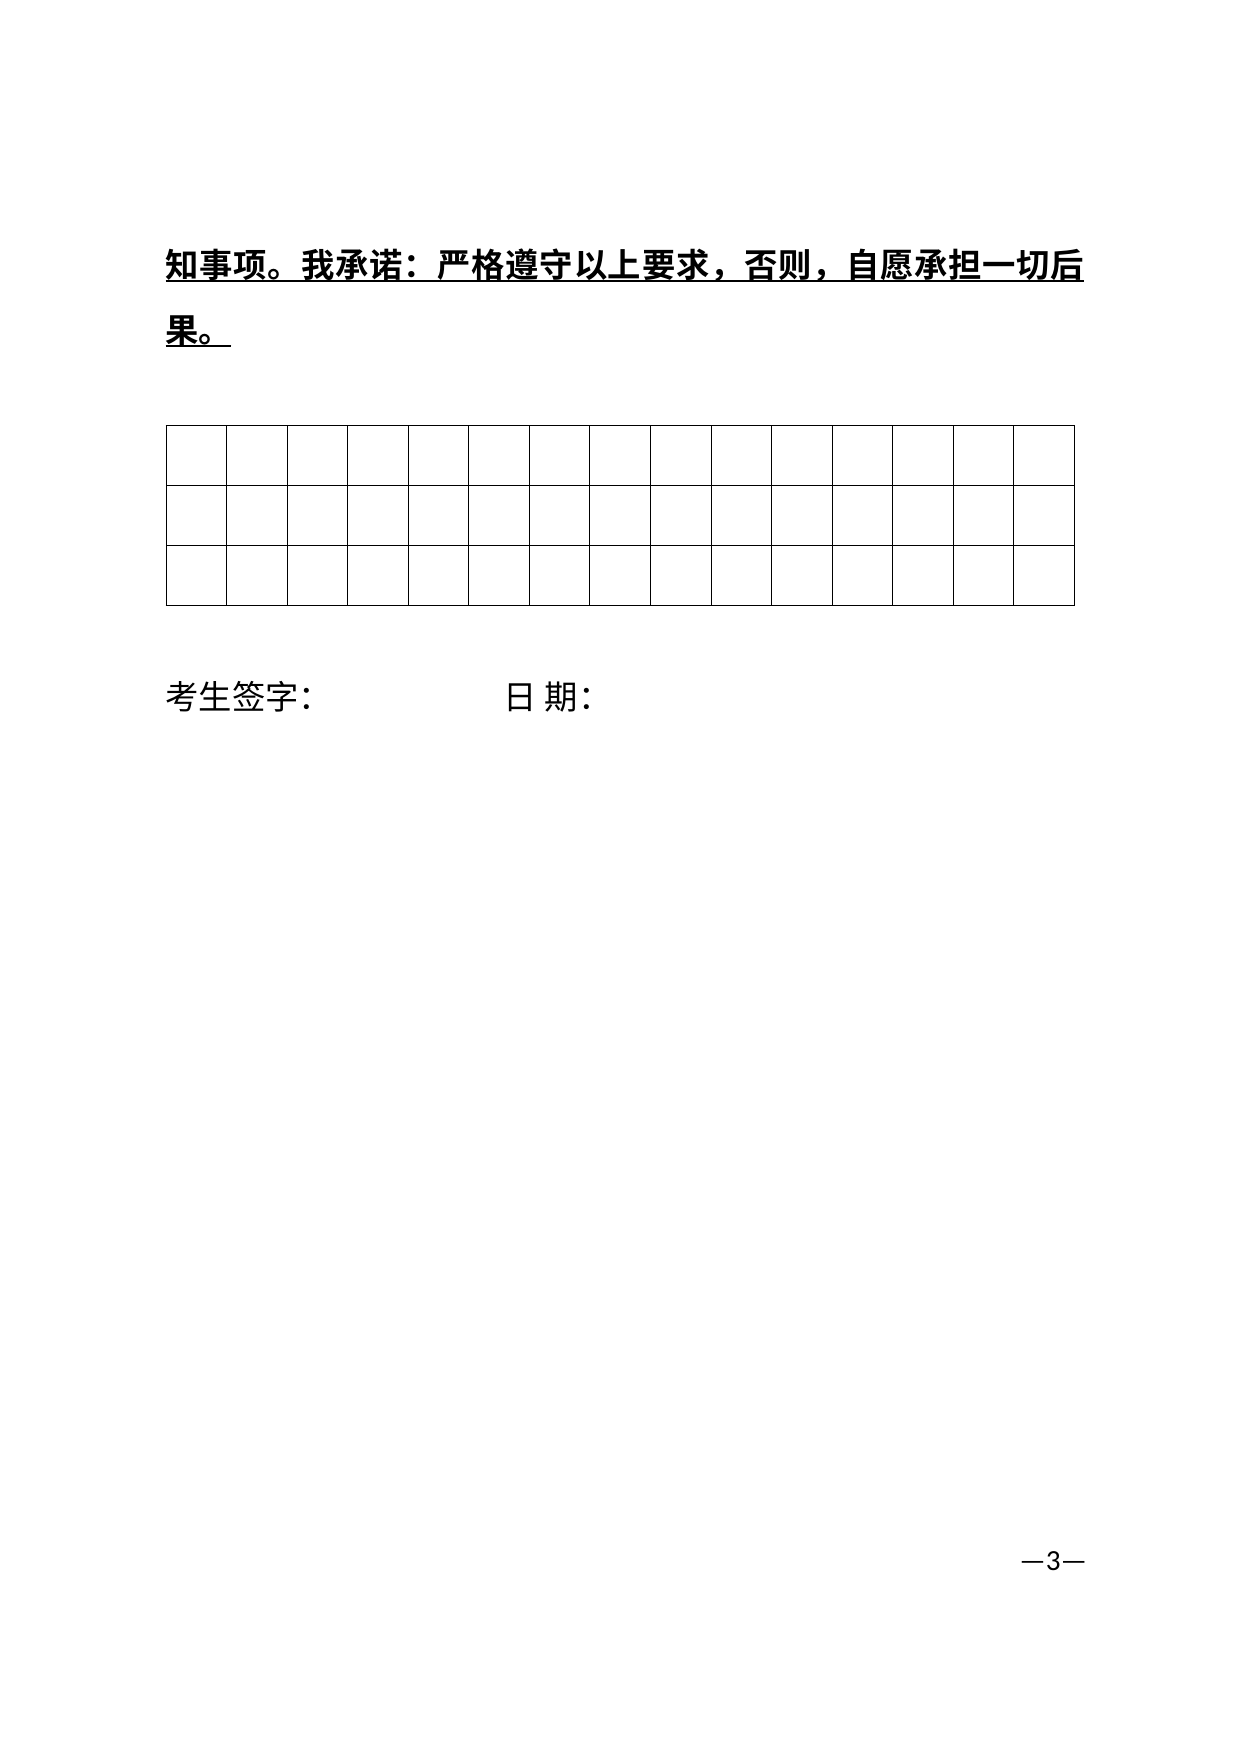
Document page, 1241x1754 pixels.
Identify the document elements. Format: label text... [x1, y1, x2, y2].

table_header [530, 426, 589, 485]
table_cell [530, 546, 589, 605]
table_cell [772, 486, 832, 545]
table_cell [893, 546, 953, 605]
table_cell [590, 546, 650, 605]
table_header [409, 426, 468, 485]
table_cell [651, 486, 711, 545]
table_cell [833, 546, 892, 605]
table_cell [227, 546, 287, 605]
table_cell [712, 546, 771, 605]
table_cell [712, 486, 771, 545]
table_cell [469, 546, 529, 605]
table_cell [409, 486, 468, 545]
table_header [772, 426, 832, 485]
table_cell [651, 546, 711, 605]
table_header [227, 426, 287, 485]
table_header [954, 426, 1013, 485]
table_header [167, 426, 226, 485]
table_header [348, 426, 408, 485]
table_cell [288, 486, 347, 545]
table_header [893, 426, 953, 485]
table_header [651, 426, 711, 485]
table_cell [772, 546, 832, 605]
table_cell [833, 486, 892, 545]
table_cell [893, 486, 953, 545]
table_header [469, 426, 529, 485]
table_header [590, 426, 650, 485]
table_cell [348, 486, 408, 545]
table_cell [167, 546, 226, 605]
table_cell [590, 486, 650, 545]
table_cell [288, 546, 347, 605]
table_cell [530, 486, 589, 545]
table_cell [1014, 546, 1074, 605]
table_cell [348, 546, 408, 605]
table_cell [167, 486, 226, 545]
table_header [1014, 426, 1074, 485]
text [165, 230, 1087, 360]
table_cell [954, 546, 1013, 605]
table_cell [227, 486, 287, 545]
table_header [712, 426, 771, 485]
table_cell [409, 546, 468, 605]
table_header [288, 426, 347, 485]
table_cell [954, 486, 1013, 545]
text 考生签字： 日 期： [165, 663, 1087, 721]
table_header [833, 426, 892, 485]
table_cell [469, 486, 529, 545]
table_cell [1014, 486, 1074, 545]
